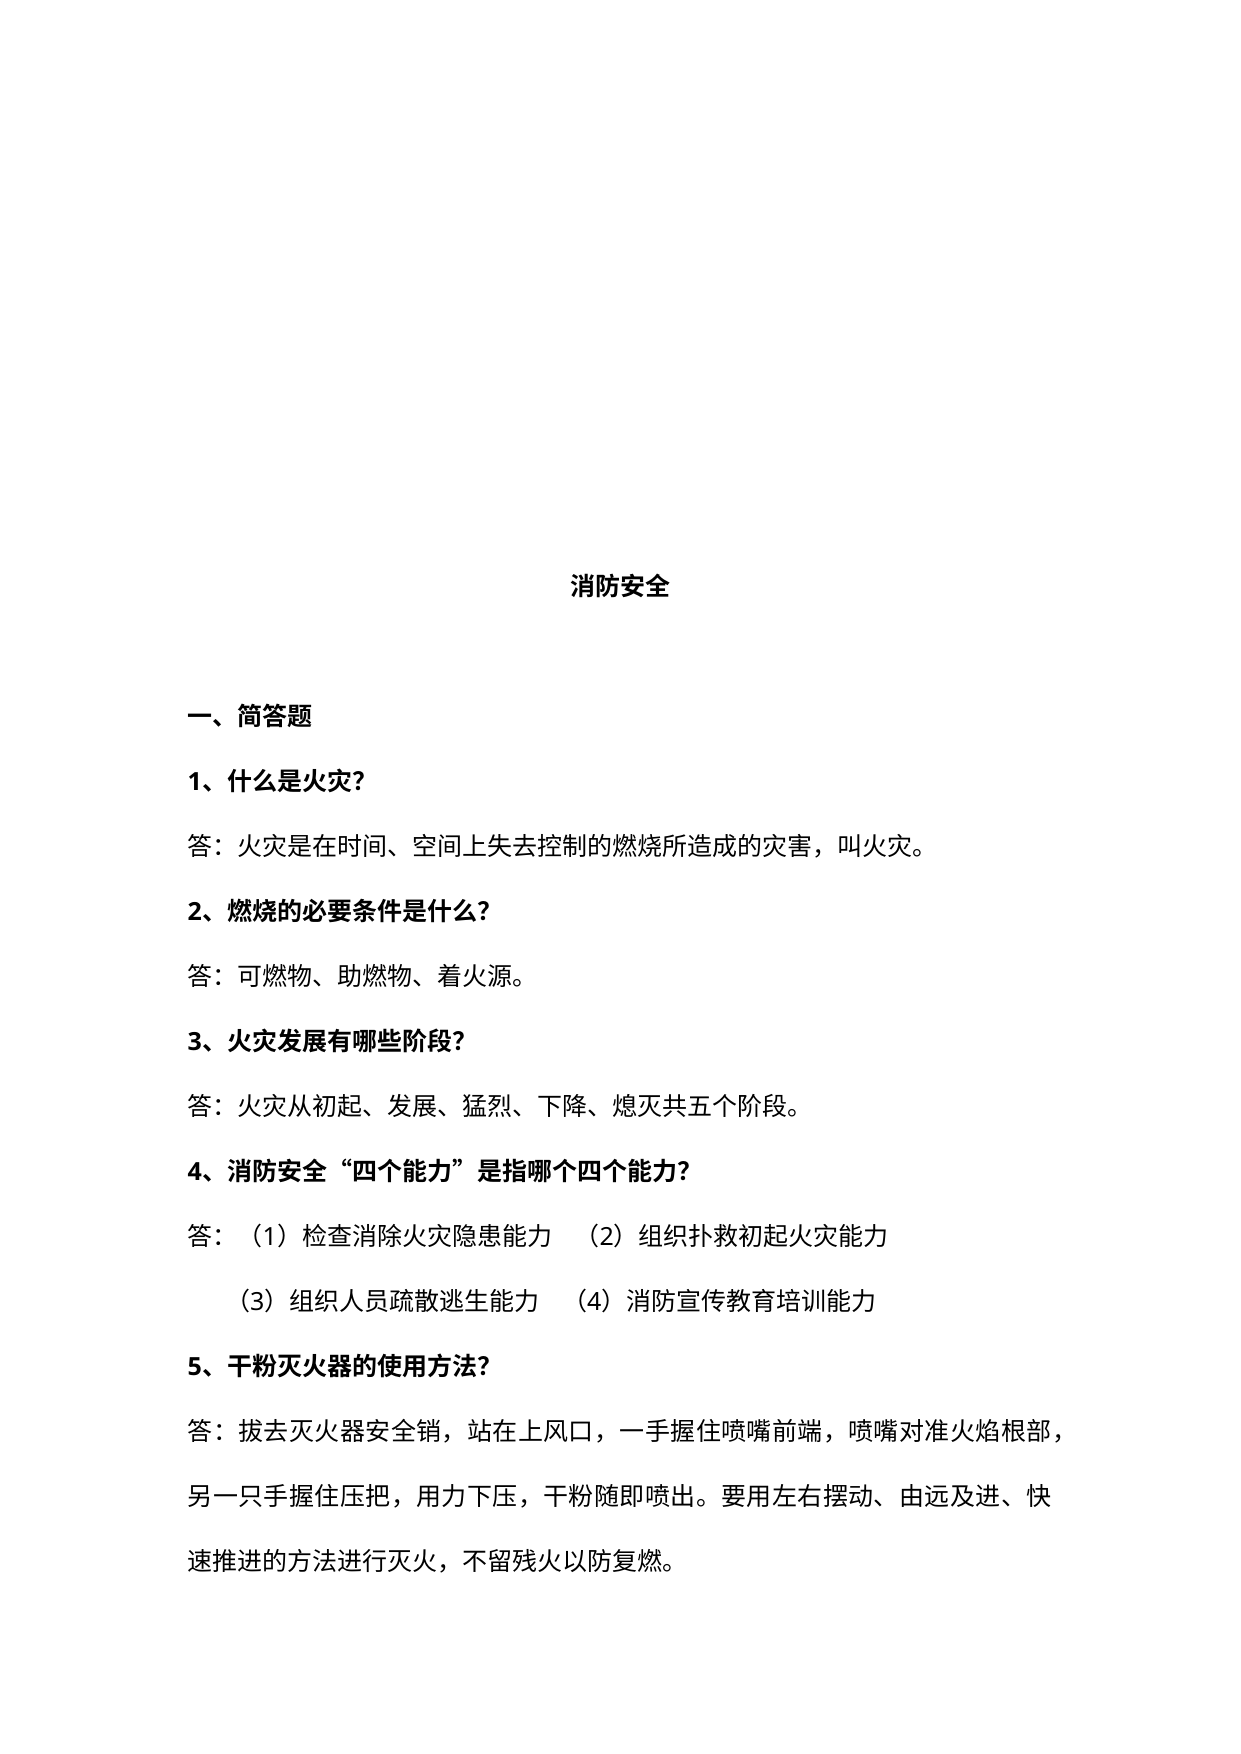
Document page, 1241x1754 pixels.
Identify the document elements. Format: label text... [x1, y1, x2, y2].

text 答：火灾是在时间、空间上失去控制的燃烧所造成的灾害，叫火灾。 [187, 812, 1053, 877]
text 消防安全 [187, 552, 1053, 617]
text 2、燃烧的必要条件是什么？ [187, 877, 1053, 942]
text 答：火灾从初起、发展、猛烈、下降、熄灭共五个阶段。 [187, 1072, 1053, 1137]
text 答：可燃物、助燃物、着火源。 [187, 942, 1053, 1007]
text 1、什么是火灾？ [187, 747, 1053, 812]
text 3、火灾发展有哪些阶段？ [187, 1007, 1053, 1072]
text 5、干粉灭火器的使用方法？ [187, 1332, 1053, 1397]
text 一、简答题 [187, 682, 1053, 747]
text （3）组织人员疏散逃生能力 （4）消防宣传教育培训能力 [187, 1267, 1053, 1332]
text 4、消防安全“四个能力”是指哪个四个能力？ [187, 1137, 1053, 1202]
text 答：（1）检查消除火灾隐患能力 （2）组织扑救初起火灾能力 [187, 1202, 1053, 1267]
text 答：拔去灭火器安全销，站在上风口，一手握住喷嘴前端，喷嘴对准火焰根部，另一只手握住压把，用力下压，干粉随即喷出。要用左右摆动、由远及进、快速推进的方法进行灭火，不留残火以防复燃。 [187, 1397, 1053, 1592]
